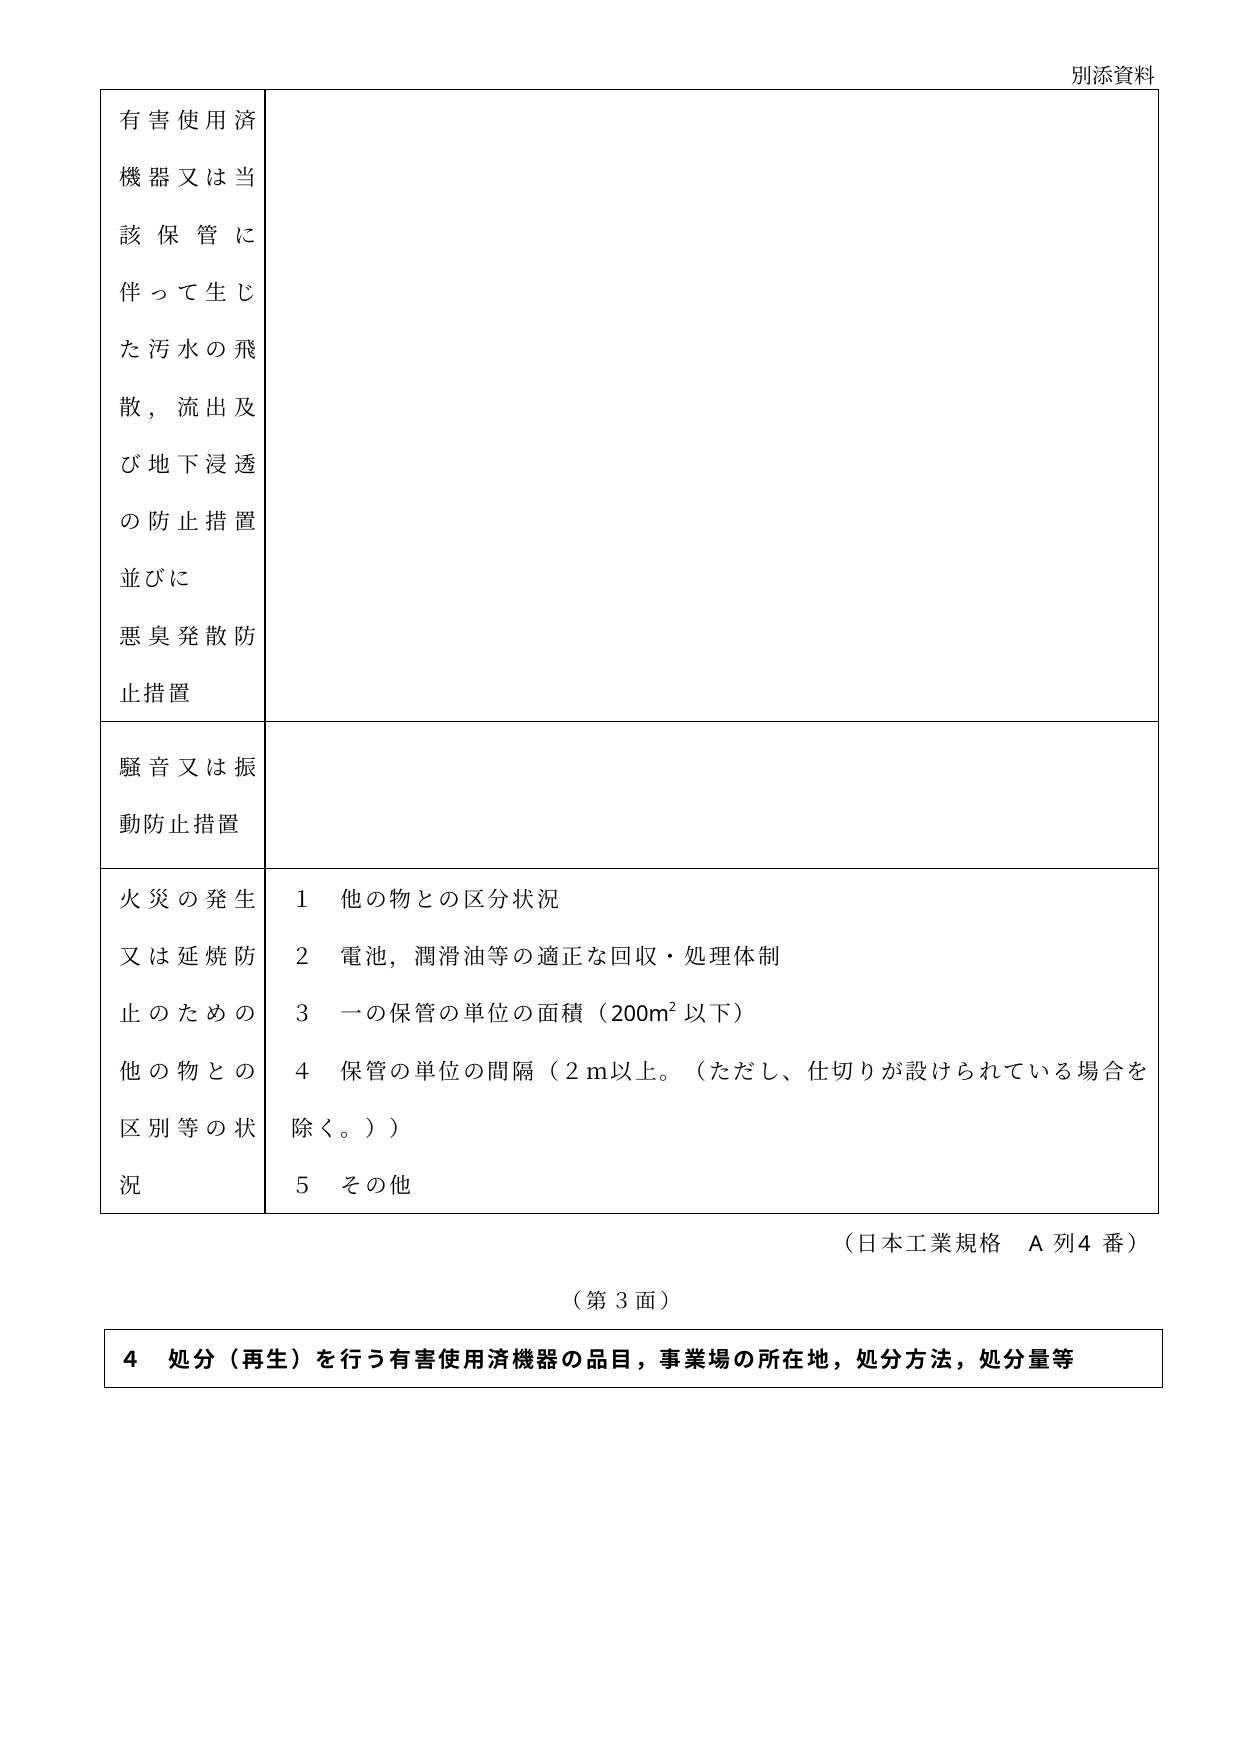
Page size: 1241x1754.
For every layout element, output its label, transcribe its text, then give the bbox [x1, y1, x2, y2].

table_cell １ 他の物との区分状況 ２ 電池，潤滑油等の適正な回収・処理体制 ３ 一の保管の単位の面積（200m2以下） ４ 保管の単位の間隔（２ｍ以上。（ただし、仕切りが設けられている場合を除く。）） ５ その他 [266, 869, 1158, 1213]
table_cell [266, 90, 1158, 721]
table_cell 有害使用済機器又は当該保管に伴って生じた汚水の飛散，流出及び地下浸透の防止措置並びに 悪臭発散防止措置 [101, 90, 264, 721]
table_header ４ 処分（再生）を行う有害使用済機器の品目，事業場の所在地，処分方法，処分量等 [105, 1330, 1162, 1387]
table_cell 騒音又は振動防止措置 [101, 722, 264, 868]
table_cell 火災の発生又は延焼防止のための他の物との区別等の状況 [101, 869, 264, 1213]
text （第３面） [94, 1271, 1152, 1328]
table_cell [266, 722, 1158, 868]
text （日本工業規格 A列4番） [94, 1214, 1152, 1271]
